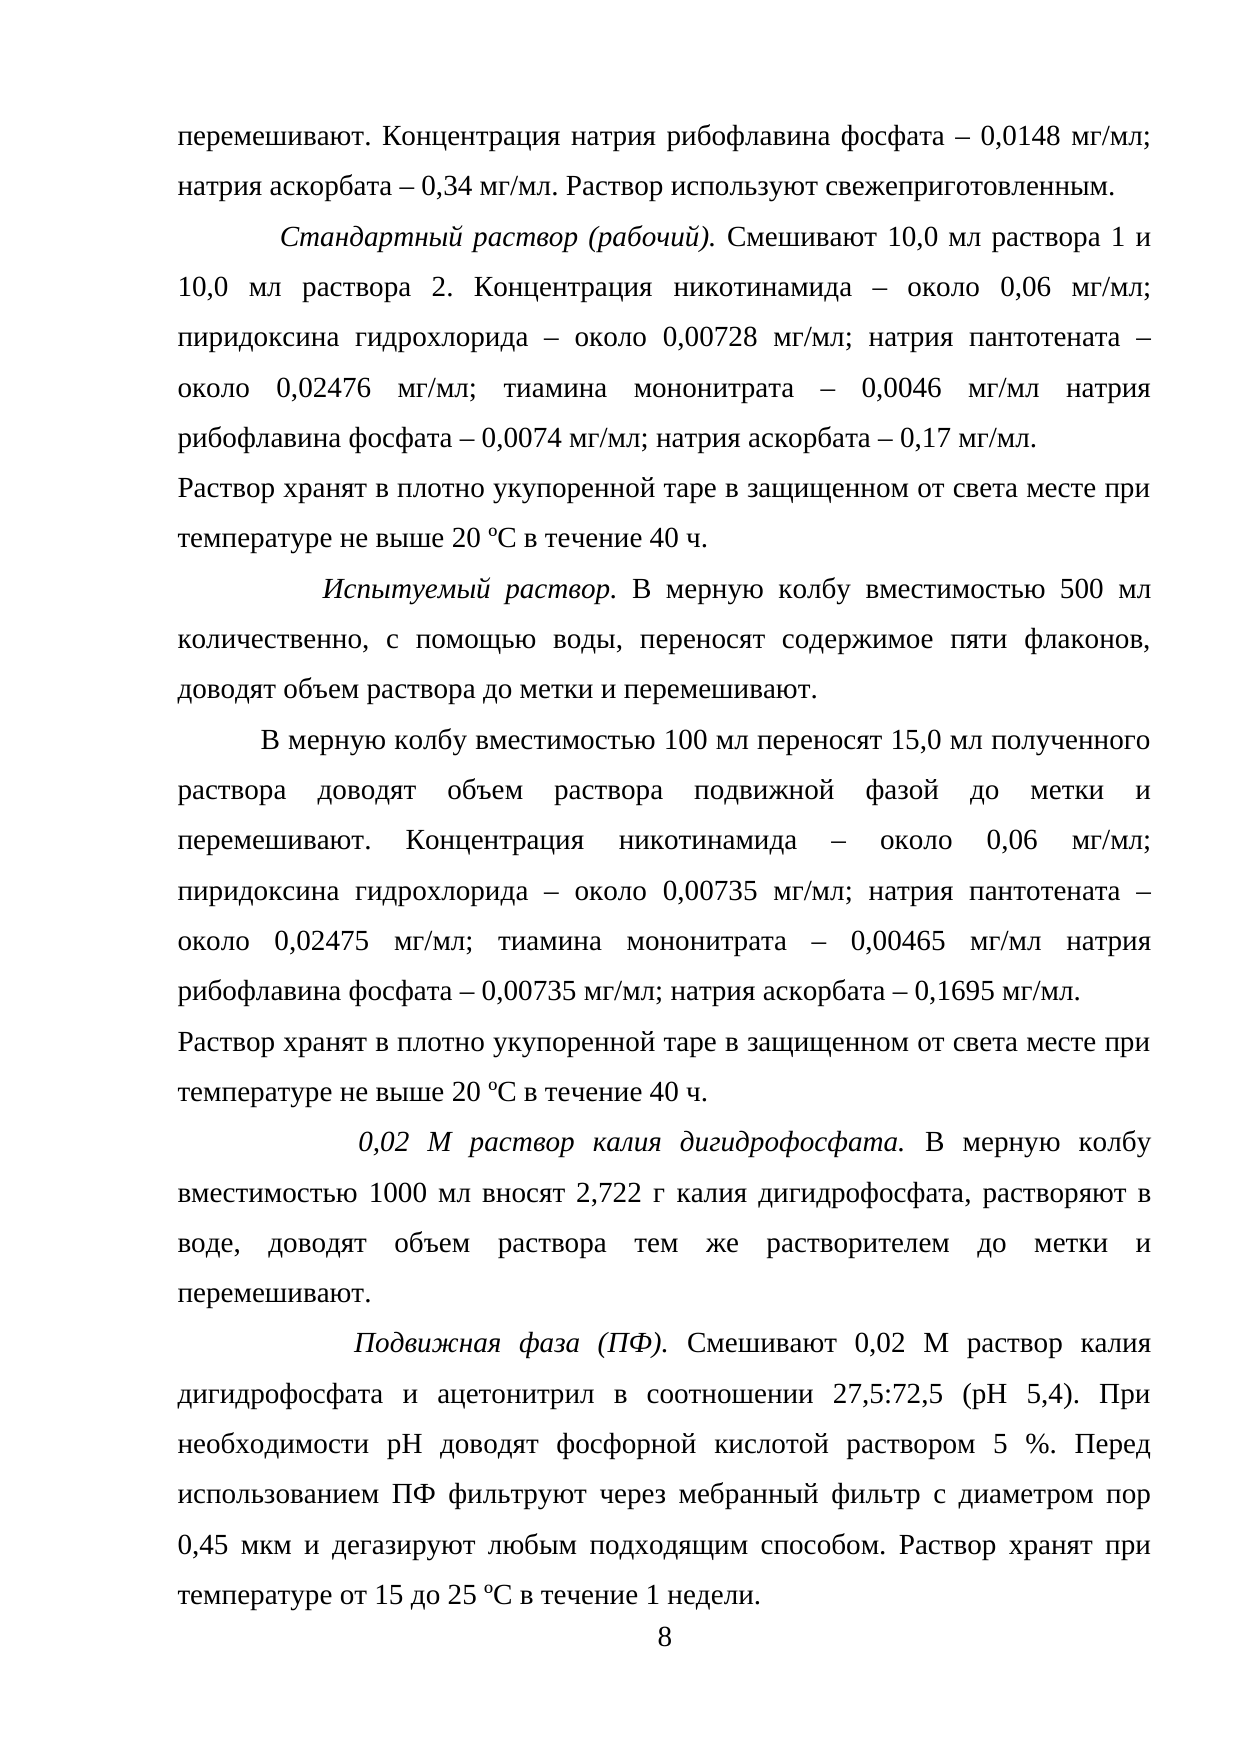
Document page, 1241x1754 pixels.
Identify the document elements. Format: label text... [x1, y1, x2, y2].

text Раствор хранят в плотно укупоренной таре в защищенном от света месте при температуре не выше 20 ºС в течение 40 ч. [177, 1024, 1152, 1108]
text Подвижная фаза (ПФ). Смешивают 0,02 М раствор калия дигидрофосфата и ацетонитрил в соотношении 27,5:72,5 (рН 5,4). При необходимости рН доводят фосфорной кислотой раствором 5 %. Перед использованием ПФ фильтруют через мебранный фильтр с диаметром пор 0,45 мкм и дегазируют любым подходящим способом. Раствор хранят при температуре от 15 до 25 ºС в течение 1 недели. [177, 1326, 1152, 1611]
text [177, 118, 1152, 202]
text Испытуемый раствор. В мерную колбу вместимостью 500 мл количественно, с помощью воды, переносят содержимое пяти флаконов, доводят объем раствора до метки и перемешивают. [177, 571, 1152, 705]
text Стандартный раствор (рабочий). Смешивают 10,0 мл раствора 1 и 10,0 мл раствора 2. Концентрация никотинамида – около 0,06 мг/мл; пиридоксина гидрохлорида – около 0,00728 мг/мл; натрия пантотената – около 0,02476 мг/мл; тиамина мононитрата – 0,0046 мг/мл натрия рибофлавина фосфата – 0,0074 мг/мл; натрия аскорбата – 0,17 мг/мл. [177, 219, 1152, 453]
text В мерную колбу вместимостью 100 мл переносят 15,0 мл полученного раствора доводят объем раствора подвижной фазой до метки и перемешивают. Концентрация никотинамида – около 0,06 мг/мл; пиридоксина гидрохлорида – около 0,00735 мг/мл; натрия пантотената – около 0,02475 мг/мл; тиамина мононитрата – 0,00465 мг/мл натрия рибофлавина фосфата – 0,00735 мг/мл; натрия аскорбата – 0,1695 мг/мл. [177, 722, 1152, 1007]
text 0,02 М раствор калия дигидрофосфата. В мерную колбу вместимостью 1000 мл вносят 2,722 г калия дигидрофосфата, растворяют в воде, доводят объем раствора тем же растворителем до метки и перемешивают. [177, 1124, 1152, 1309]
text Раствор хранят в плотно укупоренной таре в защищенном от света месте при температуре не выше 20 ºС в течение 40 ч. [177, 470, 1152, 554]
